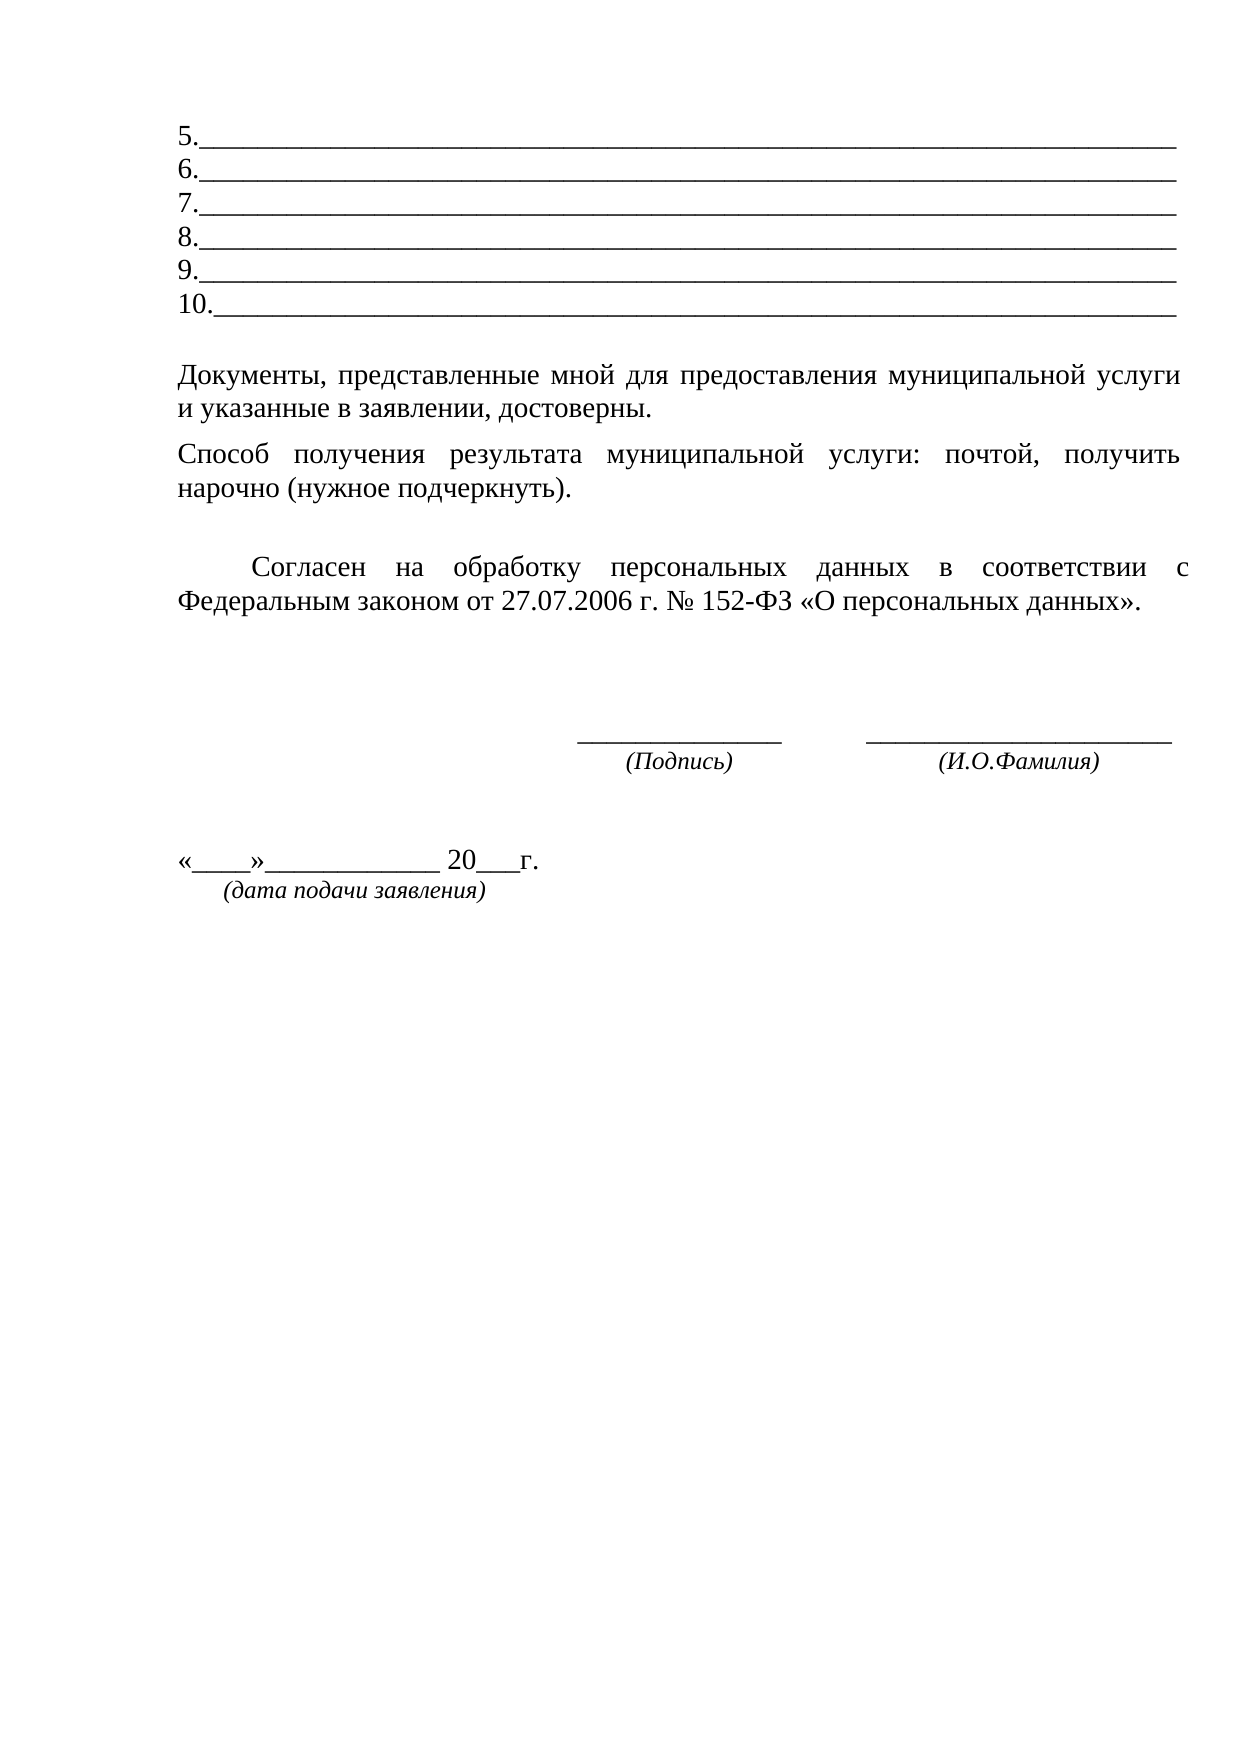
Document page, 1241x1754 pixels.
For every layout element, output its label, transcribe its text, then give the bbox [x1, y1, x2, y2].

text «____»____________ 20___г. [177, 842, 1181, 876]
text Способ получения результата муниципальной услуги: почтой, получить нарочно (нужное подчеркнуть). [177, 436, 1181, 503]
text Согласен на обработку персональных данных в соответствии с Федеральным законом от 27.07.2006 г. № 152-ФЗ «О персональных данных». [177, 549, 1190, 617]
text (Подпись) (И.О.Фамилия) [177, 746, 1181, 775]
text 7.___________________________________________________________________ [177, 185, 1181, 219]
text 10.__________________________________________________________________ [177, 286, 1181, 319]
text Документы, представленные мной для предоставления муниципальной услуги и указанные в заявлении, достоверны. [177, 357, 1181, 424]
text ______________ _____________________ [177, 713, 1181, 746]
text 9.___________________________________________________________________ [177, 252, 1181, 286]
text 5.___________________________________________________________________ [177, 118, 1181, 152]
text (дата подачи заявления) [177, 876, 532, 904]
text 8.___________________________________________________________________ [177, 219, 1181, 252]
text 6.___________________________________________________________________ [177, 152, 1181, 185]
